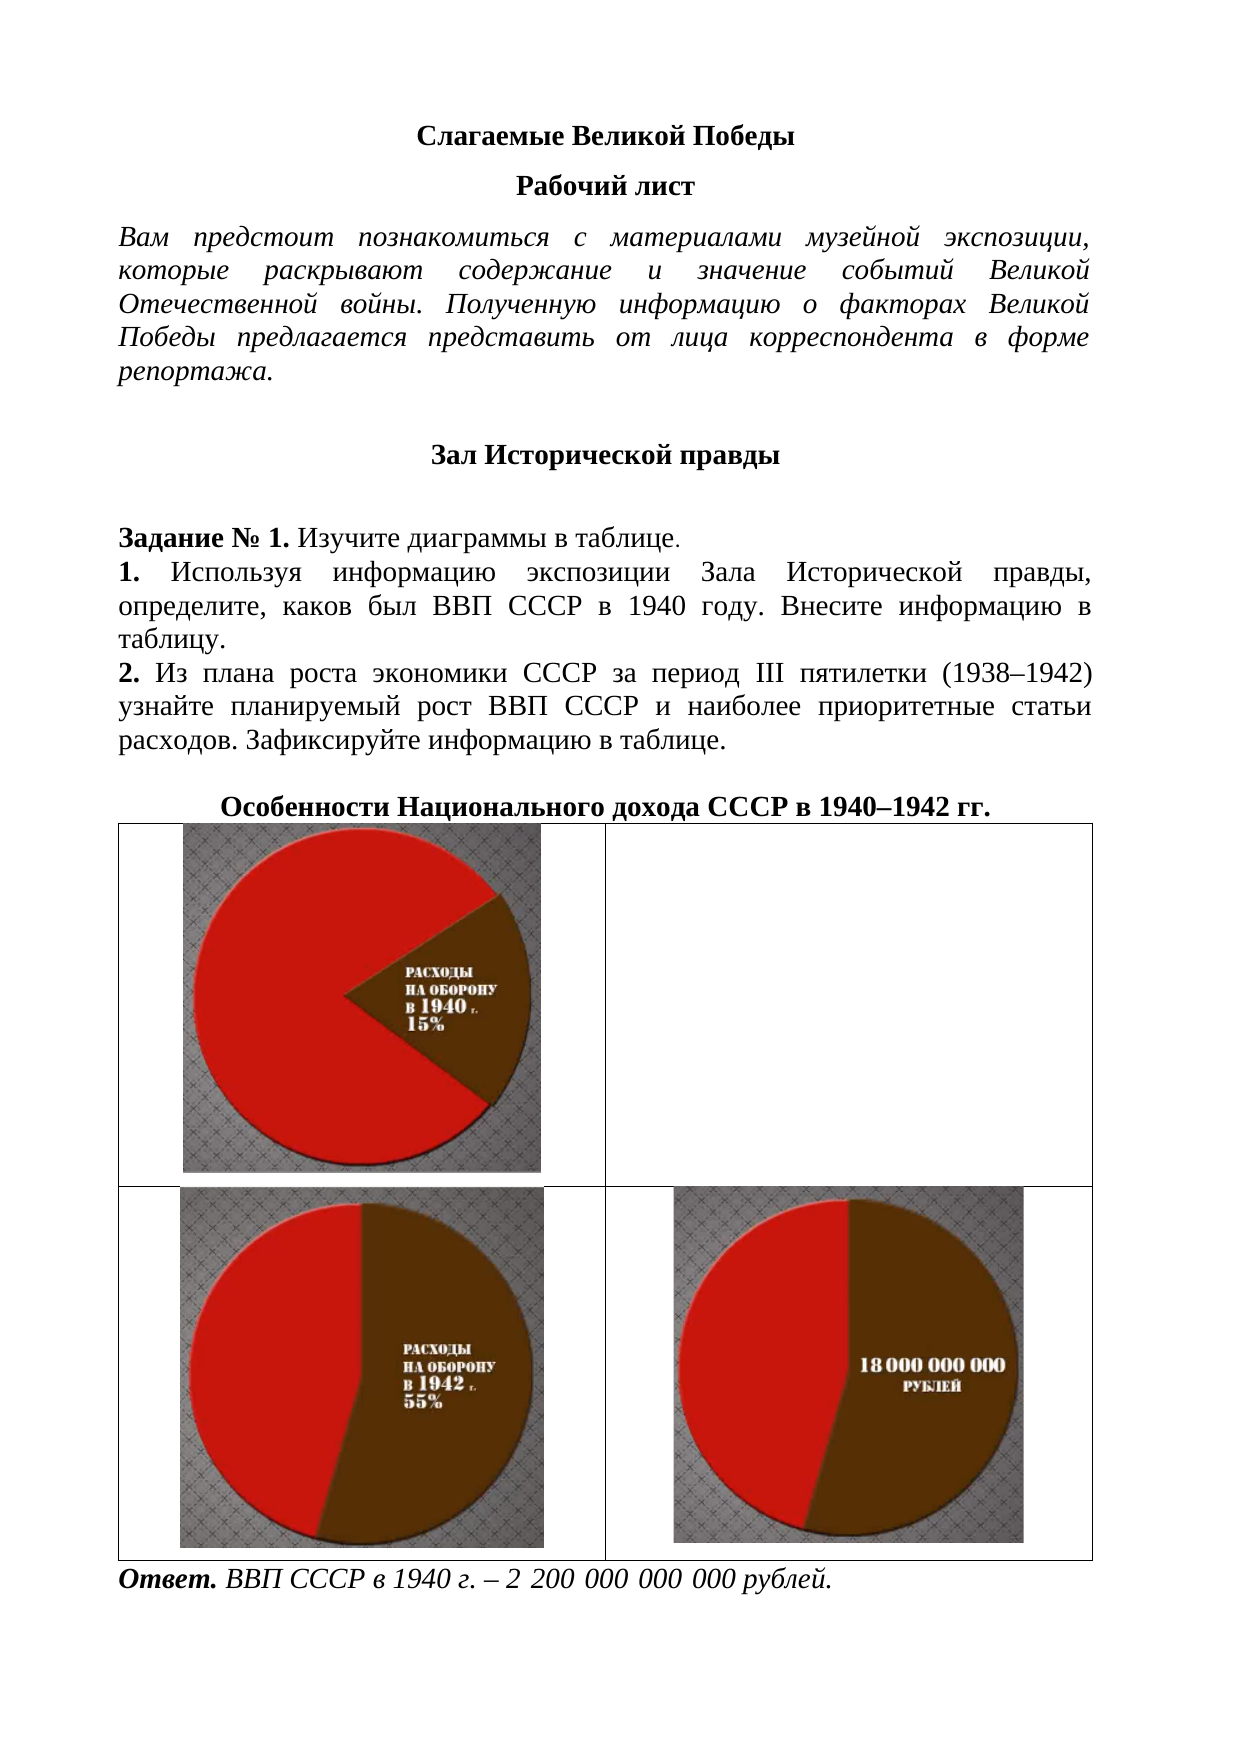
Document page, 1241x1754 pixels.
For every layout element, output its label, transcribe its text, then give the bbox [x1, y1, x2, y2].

text Особенности Национального дохода СССР в 1940–1942 гг. [118, 789, 1093, 822]
text 2. Из плана роста экономики СССР за период III пятилетки (1938–1942) узнайте планируемый рост ВВП СССР и наиболее приоритетные статьи расходов. Зафиксируйте информацию в таблице. [118, 655, 1093, 755]
text Вам предстоит познакомиться с материалами музейной экспозиции, которые раскрывают содержание и значение событий Великой Отечественной войны. Полученную информацию о факторах Великой Победы предлагается представить от лица корреспондента в форме репортажа. [118, 219, 1093, 386]
table_cell [119, 1187, 605, 1560]
picture [180, 1186, 544, 1548]
table_cell [606, 1187, 1092, 1560]
picture [673, 1186, 1024, 1543]
text Зал Исторической правды [118, 437, 1093, 470]
picture [183, 823, 541, 1173]
text Ответ. ВВП СССР в 1940 г. – 2 200 000 000 000 рублей. [118, 1561, 1093, 1595]
text 1. Используя информацию экспозиции Зала Исторической правды, определите, каков был ВВП СССР в 1940 году. Внесите информацию в таблицу. [118, 554, 1093, 655]
text Задание № 1. Изучите диаграммы в таблице. [118, 521, 1093, 554]
table_header [606, 824, 1092, 1186]
text Рабочий лист [118, 168, 1093, 202]
text Слагаемые Великой Победы [118, 118, 1093, 152]
table_header [119, 824, 605, 1186]
